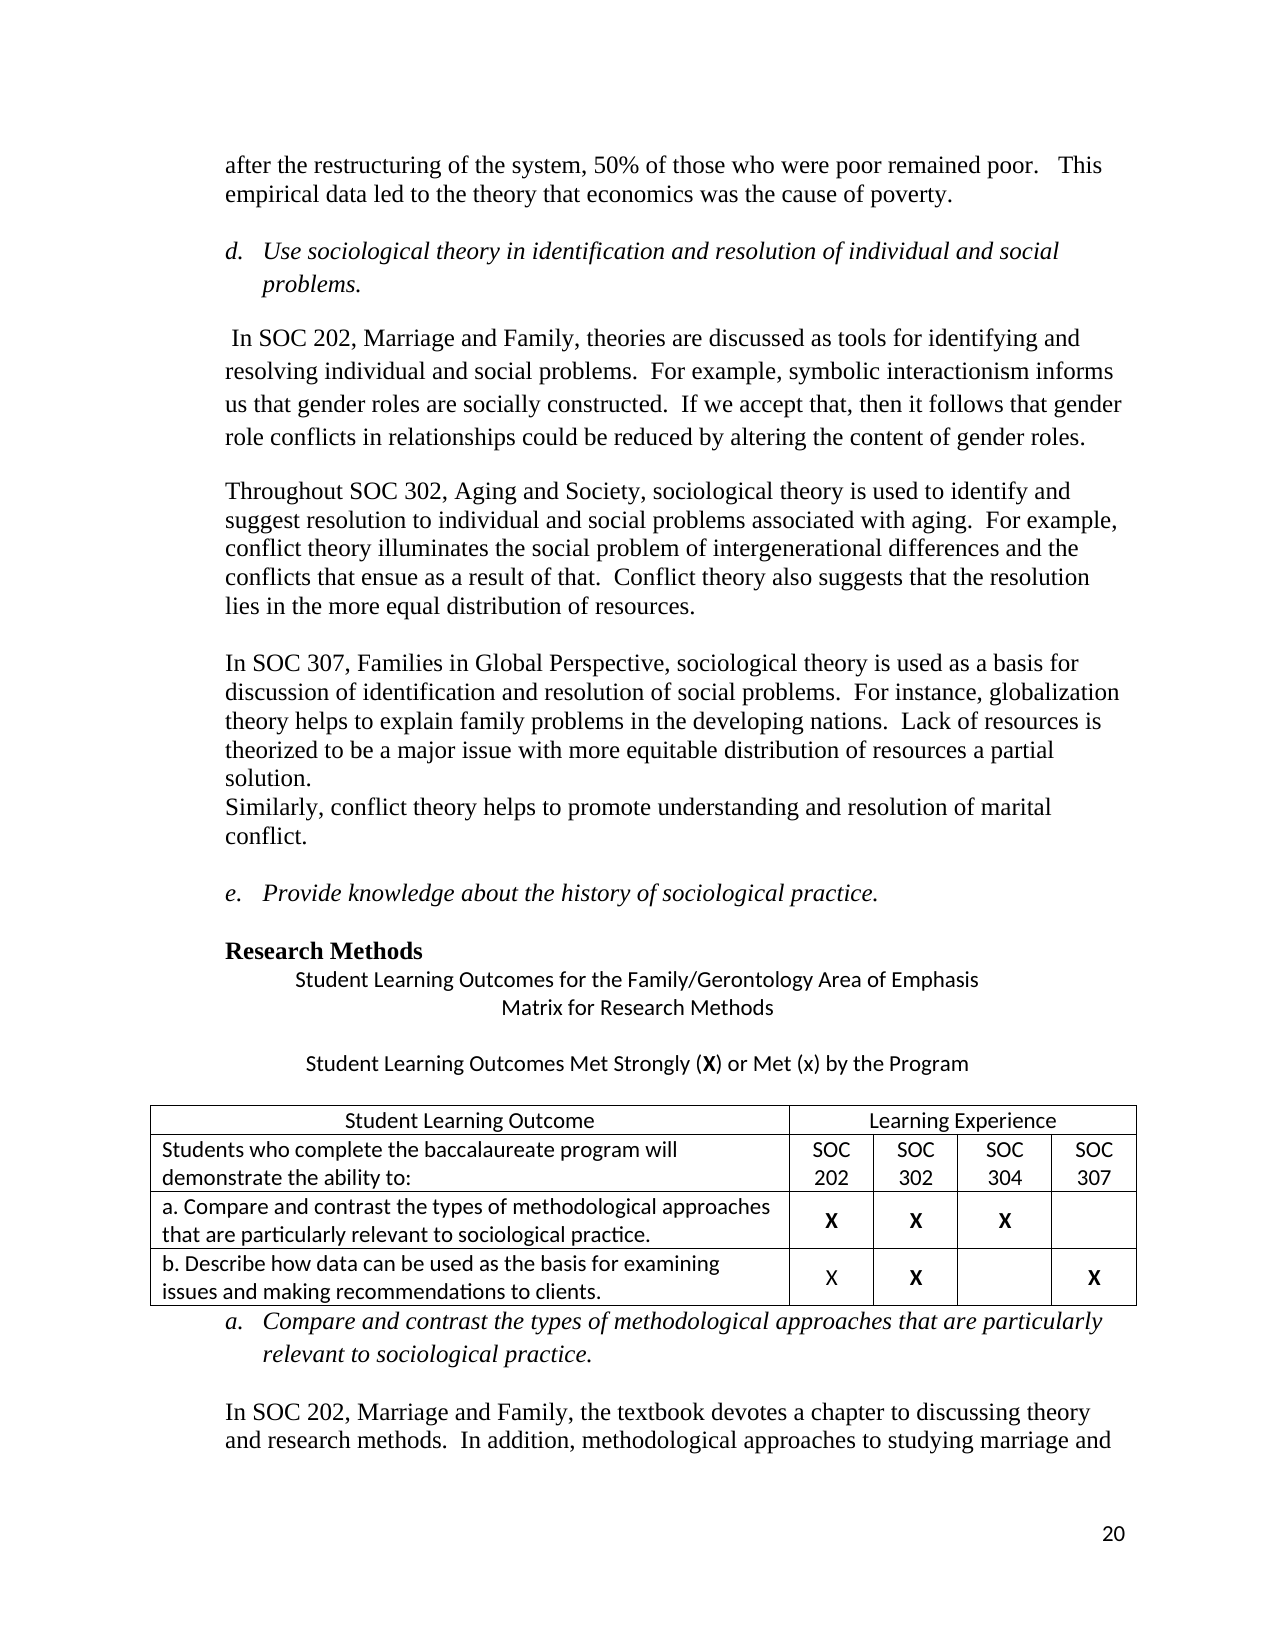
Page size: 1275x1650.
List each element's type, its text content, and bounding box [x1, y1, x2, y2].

text Matrix for Research Methods [150, 993, 1125, 1021]
table_cell SOC 302 [874, 1135, 957, 1191]
text relevant to sociological practice. [150, 1339, 1125, 1368]
table_cell a. Compare and contrast the types of methodological approaches that are particularly relevant to sociological practice. [151, 1192, 789, 1248]
text Student Learning Outcomes Met Strongly (X) or Met (x) by the Program [150, 1049, 1125, 1077]
text Similarly, conflict theory helps to promote understanding and resolution of marital conflict. [225, 792, 1125, 850]
table_cell X [874, 1192, 957, 1248]
table_cell SOC 304 [958, 1135, 1051, 1191]
table_cell X [790, 1249, 873, 1305]
text Throughout SOC 302, Aging and Society, sociological theory is used to identify and suggest resolution to individual and social problems associated with aging. For example, conflict theory illuminates the social problem of intergenerational differences and the conflicts that ensue as a result of that. Conflict theory also suggests that the resolution lies in the more equal distribution of resources. [225, 476, 1125, 620]
table_cell Students who complete the baccalaureate program will demonstrate the ability to: [151, 1135, 789, 1191]
table_cell b. Describe how data can be used as the basis for examining issues and making recommendations to clients. [151, 1249, 789, 1305]
list Use sociological theory in identification and resolution of individual and social problems. [225, 236, 1125, 298]
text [225, 150, 1125, 207]
table_cell X [874, 1249, 957, 1305]
table_header Learning Experience [790, 1106, 1136, 1134]
table_cell SOC 202 [790, 1135, 873, 1191]
list Compare and contrast the types of methodological approaches that are particularly [225, 1306, 1125, 1335]
table_cell X [1052, 1249, 1136, 1305]
text Student Learning Outcomes for the Family/Gerontology Area of Emphasis [150, 965, 1125, 993]
list Provide knowledge about the history of sociological practice. [225, 878, 1125, 907]
table_cell [1052, 1192, 1136, 1248]
text In SOC 202, Marriage and Family, theories are discussed as tools for identifying and resolving individual and social problems. For example, symbolic interactionism informs us that gender roles are socially constructed. If we accept that, then it follows that gender role conflicts in relationships could be reduced by altering the content of gender roles. [225, 323, 1125, 451]
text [225, 1397, 1125, 1454]
table_cell SOC 307 [1052, 1135, 1136, 1191]
text In SOC 307, Families in Global Perspective, sociological theory is used as a basis for discussion of identification and resolution of social problems. For instance, globalization theory helps to explain family problems in the developing nations. Lack of resources is theorized to be a major issue with more equitable distribution of resources a partial solution. [225, 648, 1125, 792]
table_cell X [790, 1192, 873, 1248]
table_cell [958, 1249, 1051, 1305]
table_header Student Learning Outcome [151, 1106, 789, 1134]
text Research Methods [150, 936, 1125, 965]
table_cell X [958, 1192, 1051, 1248]
